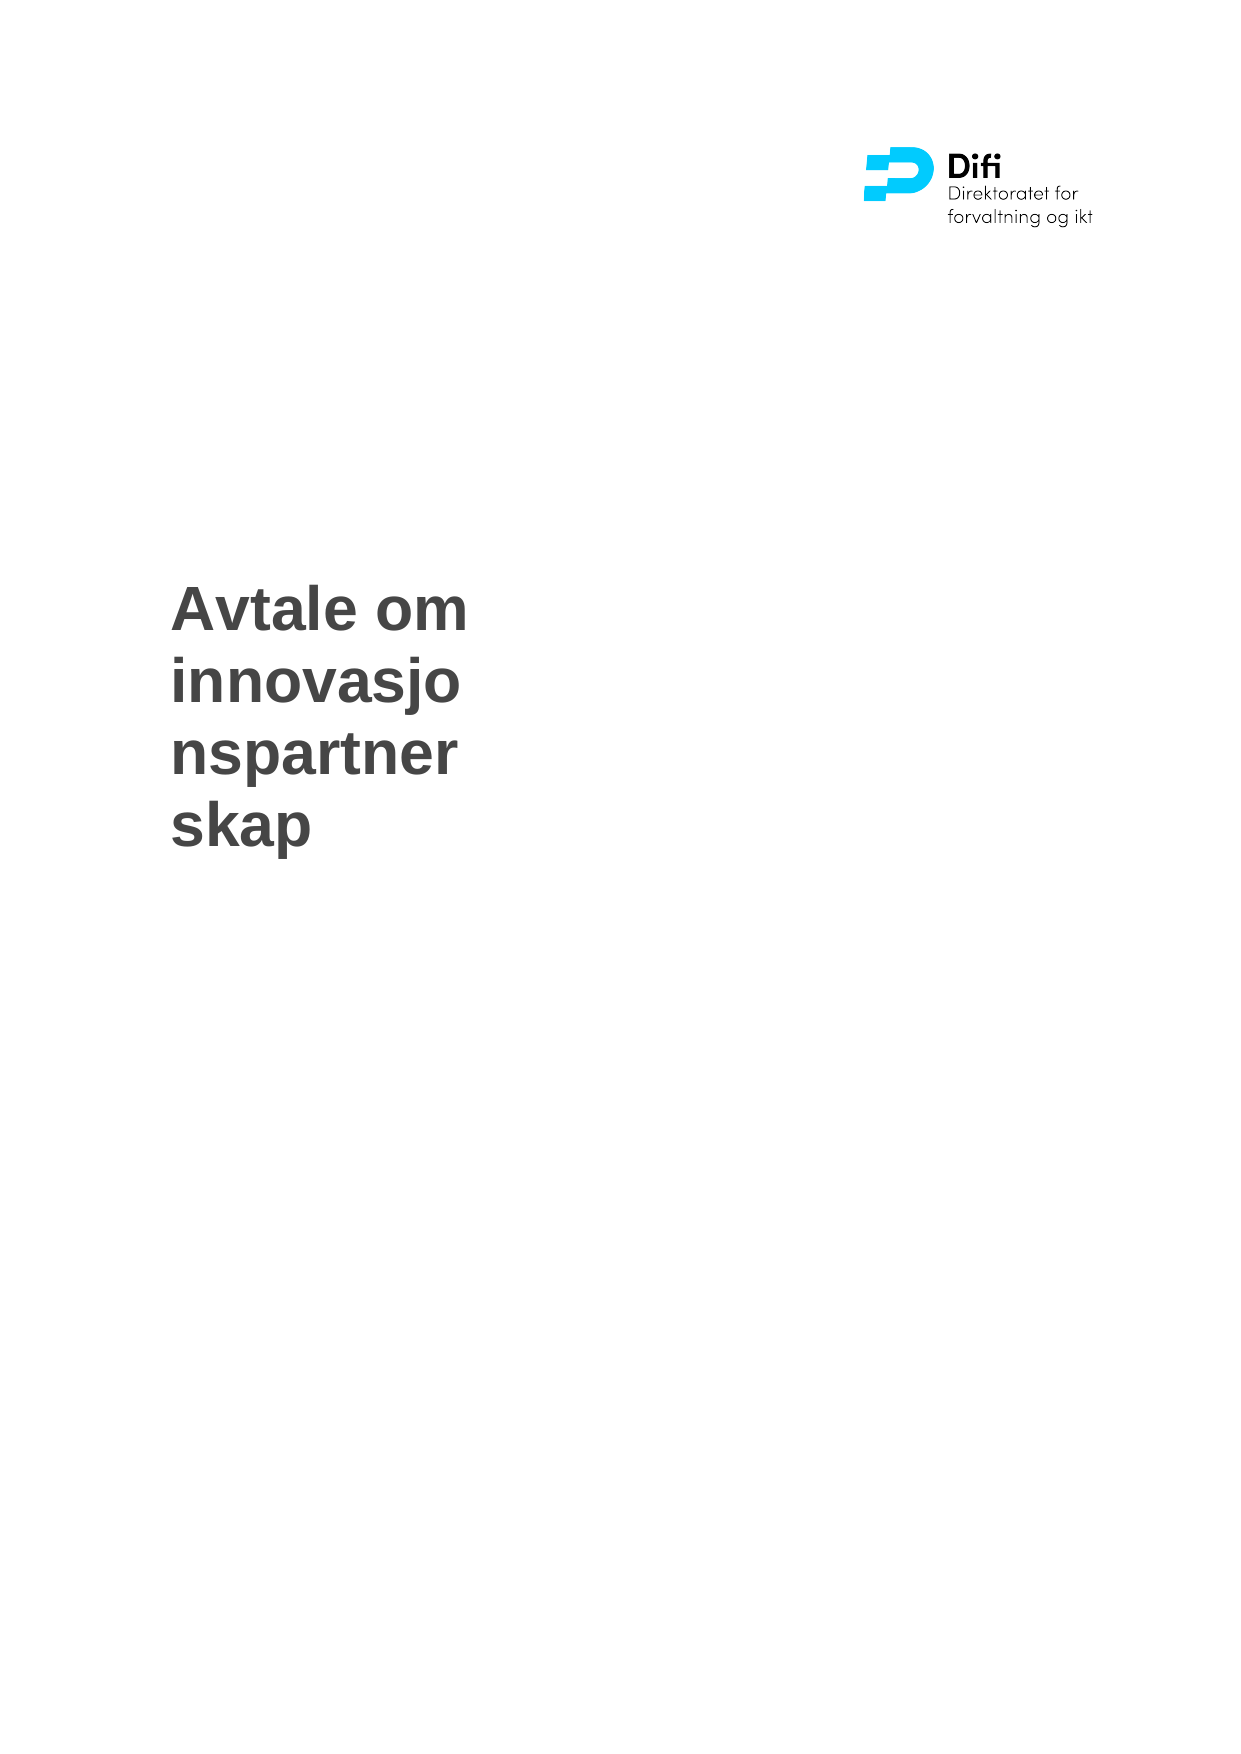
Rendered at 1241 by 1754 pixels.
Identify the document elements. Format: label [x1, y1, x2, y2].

picture [863, 147, 1093, 228]
picture [863, 147, 918, 190]
